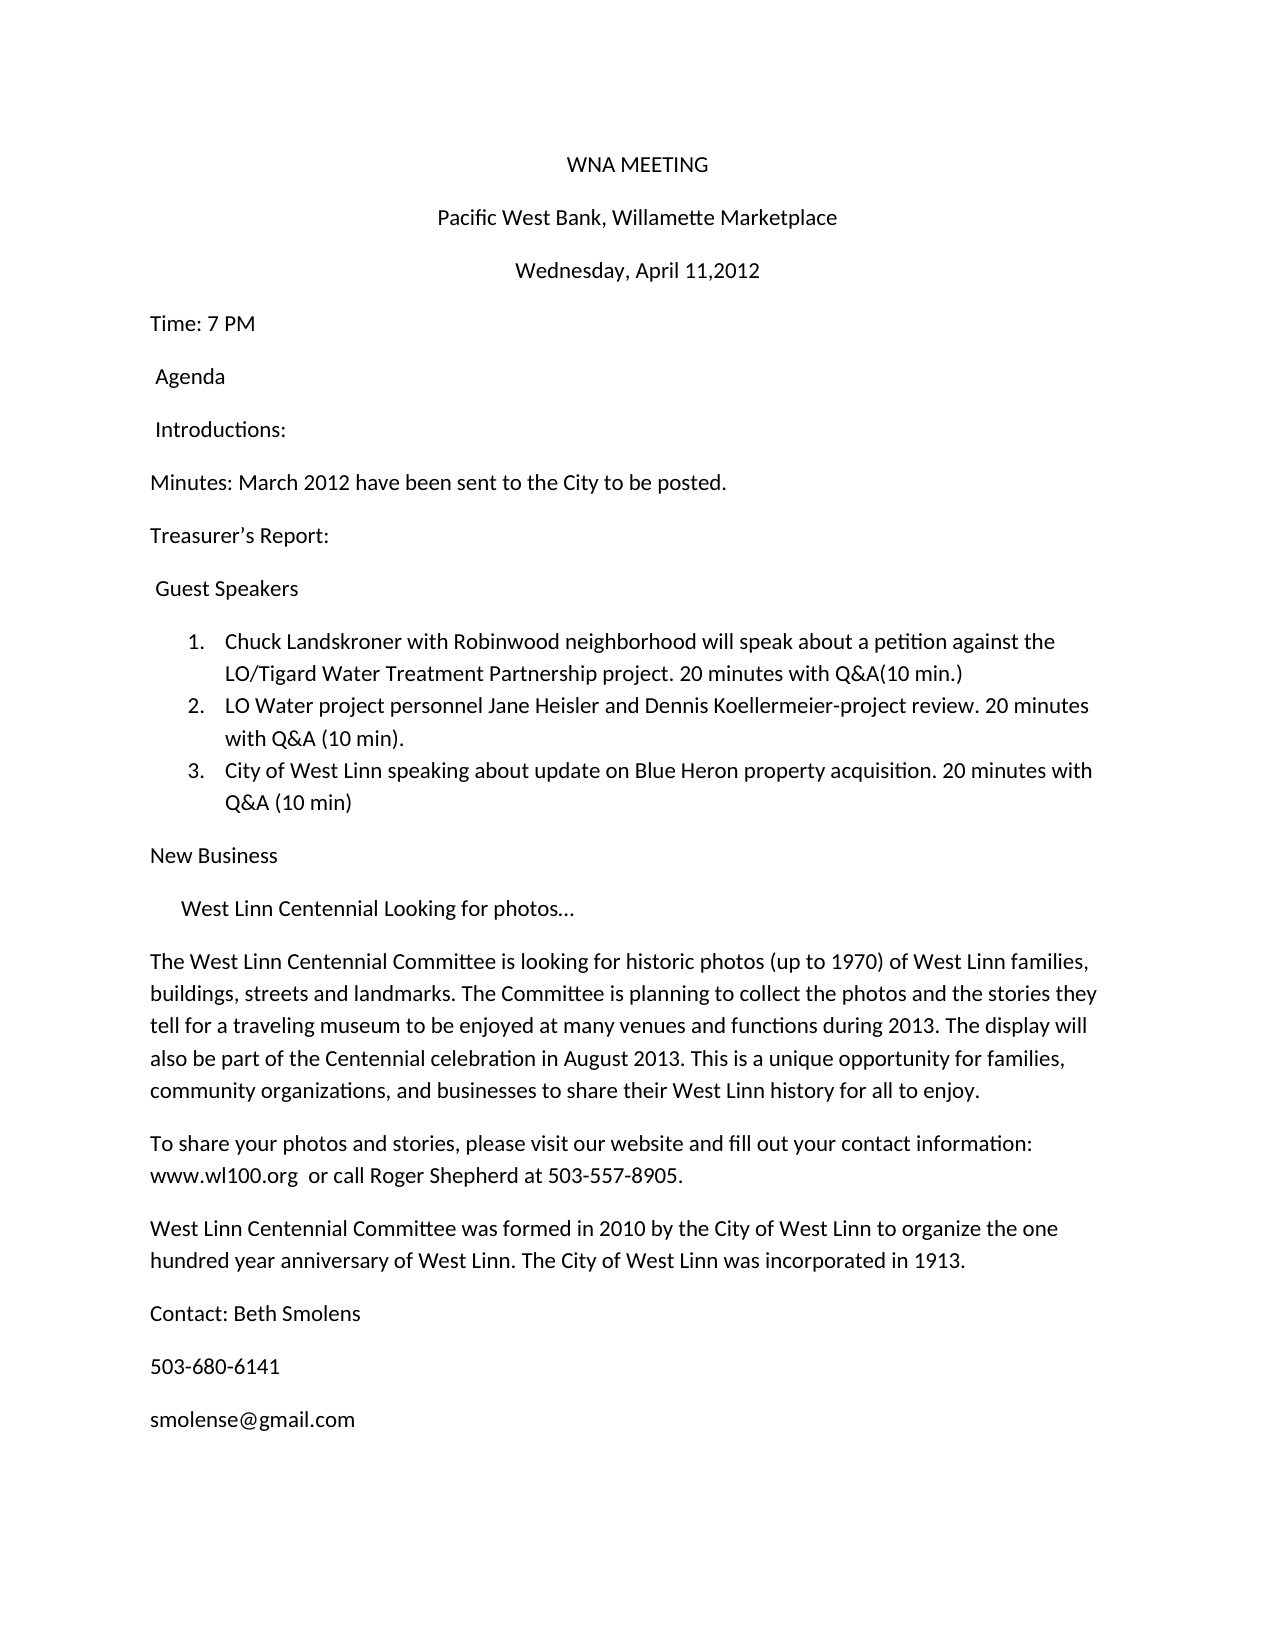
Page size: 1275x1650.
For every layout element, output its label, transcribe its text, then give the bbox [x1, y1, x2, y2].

list LO Water project personnel Jane Heisler and Dennis Koellermeier-project review. 20 minutes with Q&A (10 min). [187, 692, 1125, 752]
text West Linn Centennial Committee was formed in 2010 by the City of West Linn to organize the one hundred year anniversary of West Linn. The City of West Linn was incorporated in 1913. [150, 1214, 1125, 1274]
text The West Linn Centennial Committee is looking for historic photos (up to 1970) of West Linn families, buildings, streets and landmarks. The Committee is planning to collect the photos and the stories they tell for a traveling museum to be enjoyed at many venues and functions during 2013. The display will also be part of the Centennial celebration in August 2013. This is a unique opportunity for families, community organizations, and businesses to share their West Linn history for all to enjoy. [150, 947, 1125, 1104]
list City of West Linn speaking about update on Blue Heron property acquisition. 20 minutes with Q&A (10 min) [187, 756, 1125, 816]
text Agenda [150, 362, 1125, 390]
text New Business [150, 841, 1125, 869]
text West Linn Centennial Looking for photos… [150, 894, 1125, 922]
text WNA MEETING [150, 150, 1125, 178]
text Guest Speakers [150, 574, 1125, 602]
list Chuck Landskroner with Robinwood neighborhood will speak about a petition against the LO/Tigard Water Treatment Partnership project. 20 minutes with Q&A(10 min.) [187, 627, 1125, 687]
text Pacific West Bank, Willamette Marketplace [150, 203, 1125, 231]
text To share your photos and stories, please visit our website and fill out your contact information: www.wl100.org or call Roger Shepherd at 503-557-8905. [150, 1129, 1125, 1189]
text Contact: Beth Smolens [150, 1299, 1125, 1327]
text 503-680-6141 [150, 1352, 1125, 1380]
text Treasurer’s Report: [150, 521, 1125, 549]
text smolense@gmail.com [150, 1405, 1125, 1433]
text Minutes: March 2012 have been sent to the City to be posted. [150, 468, 1125, 496]
text Wednesday, April 11,2012 [150, 256, 1125, 284]
text Introductions: [150, 415, 1125, 443]
text Time: 7 PM [150, 309, 1125, 337]
